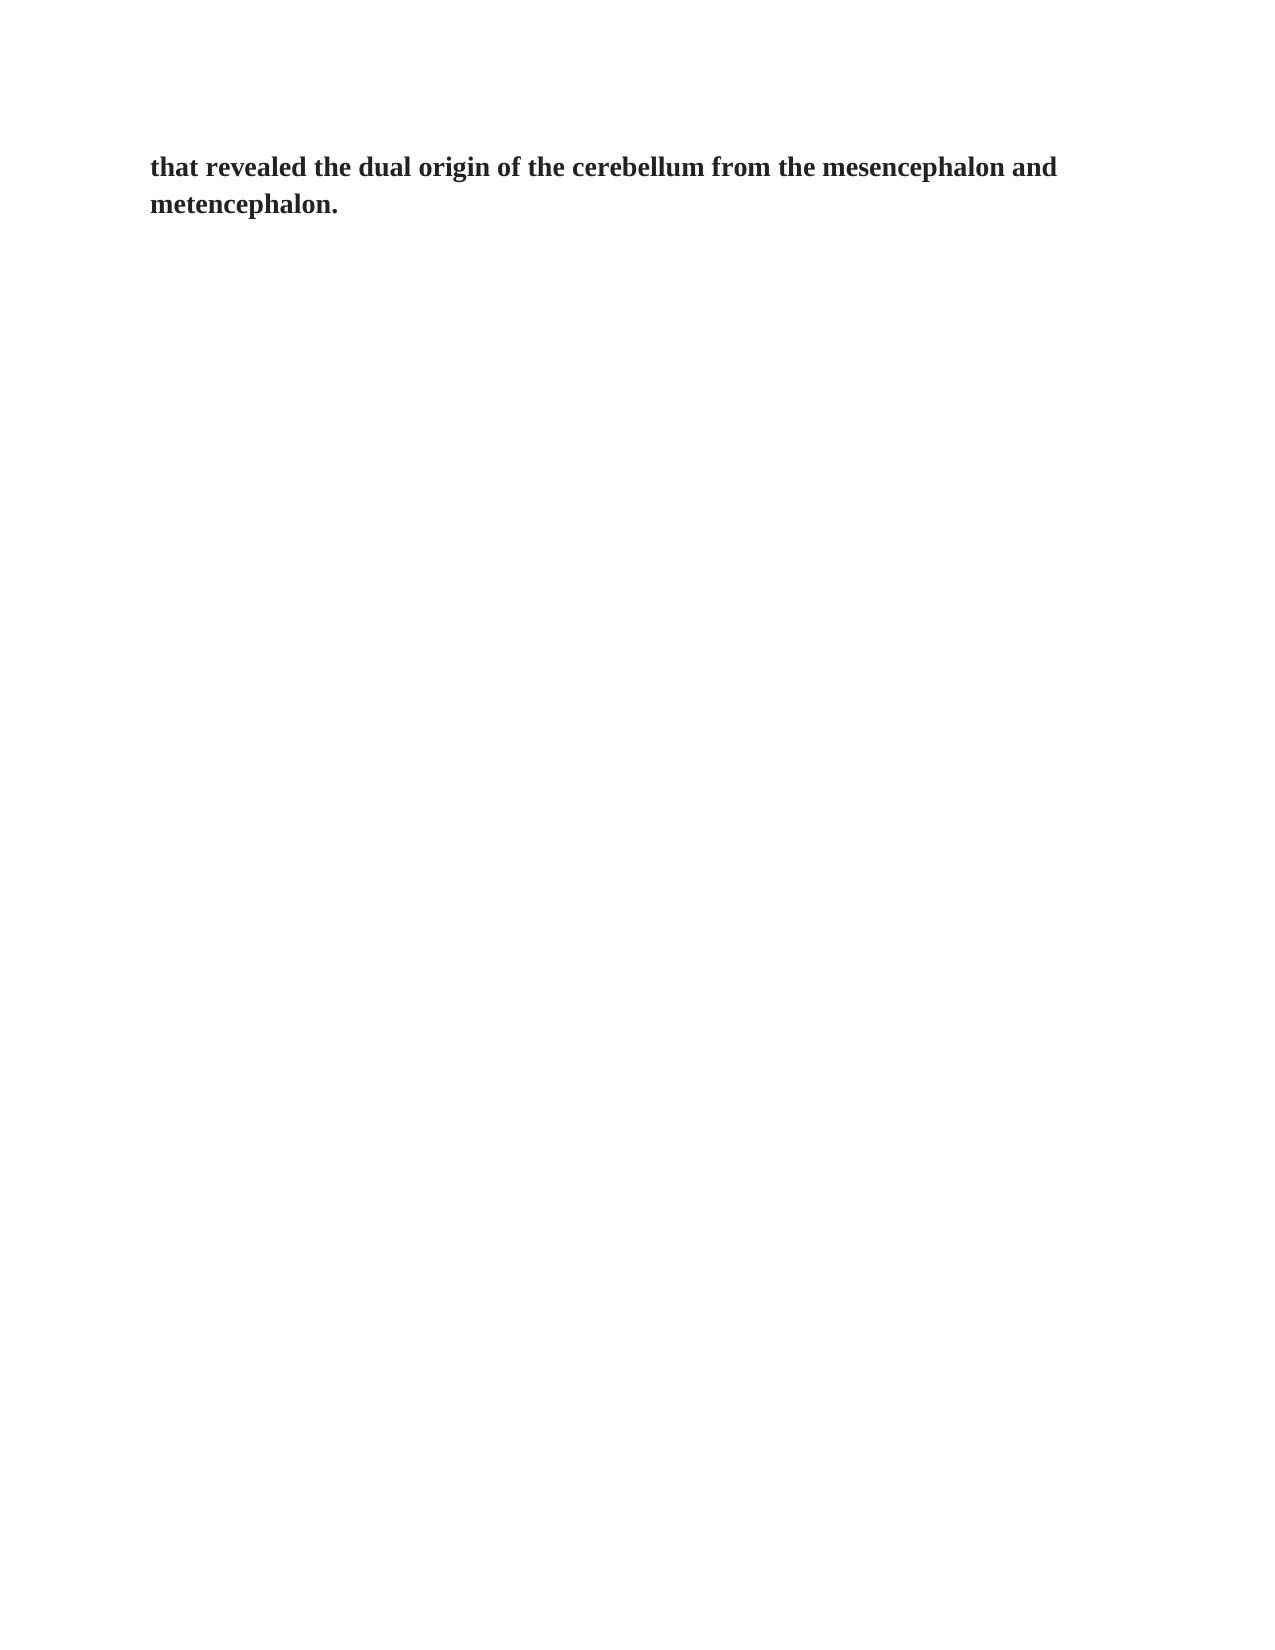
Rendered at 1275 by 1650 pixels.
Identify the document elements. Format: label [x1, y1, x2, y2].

text [150, 150, 1125, 219]
